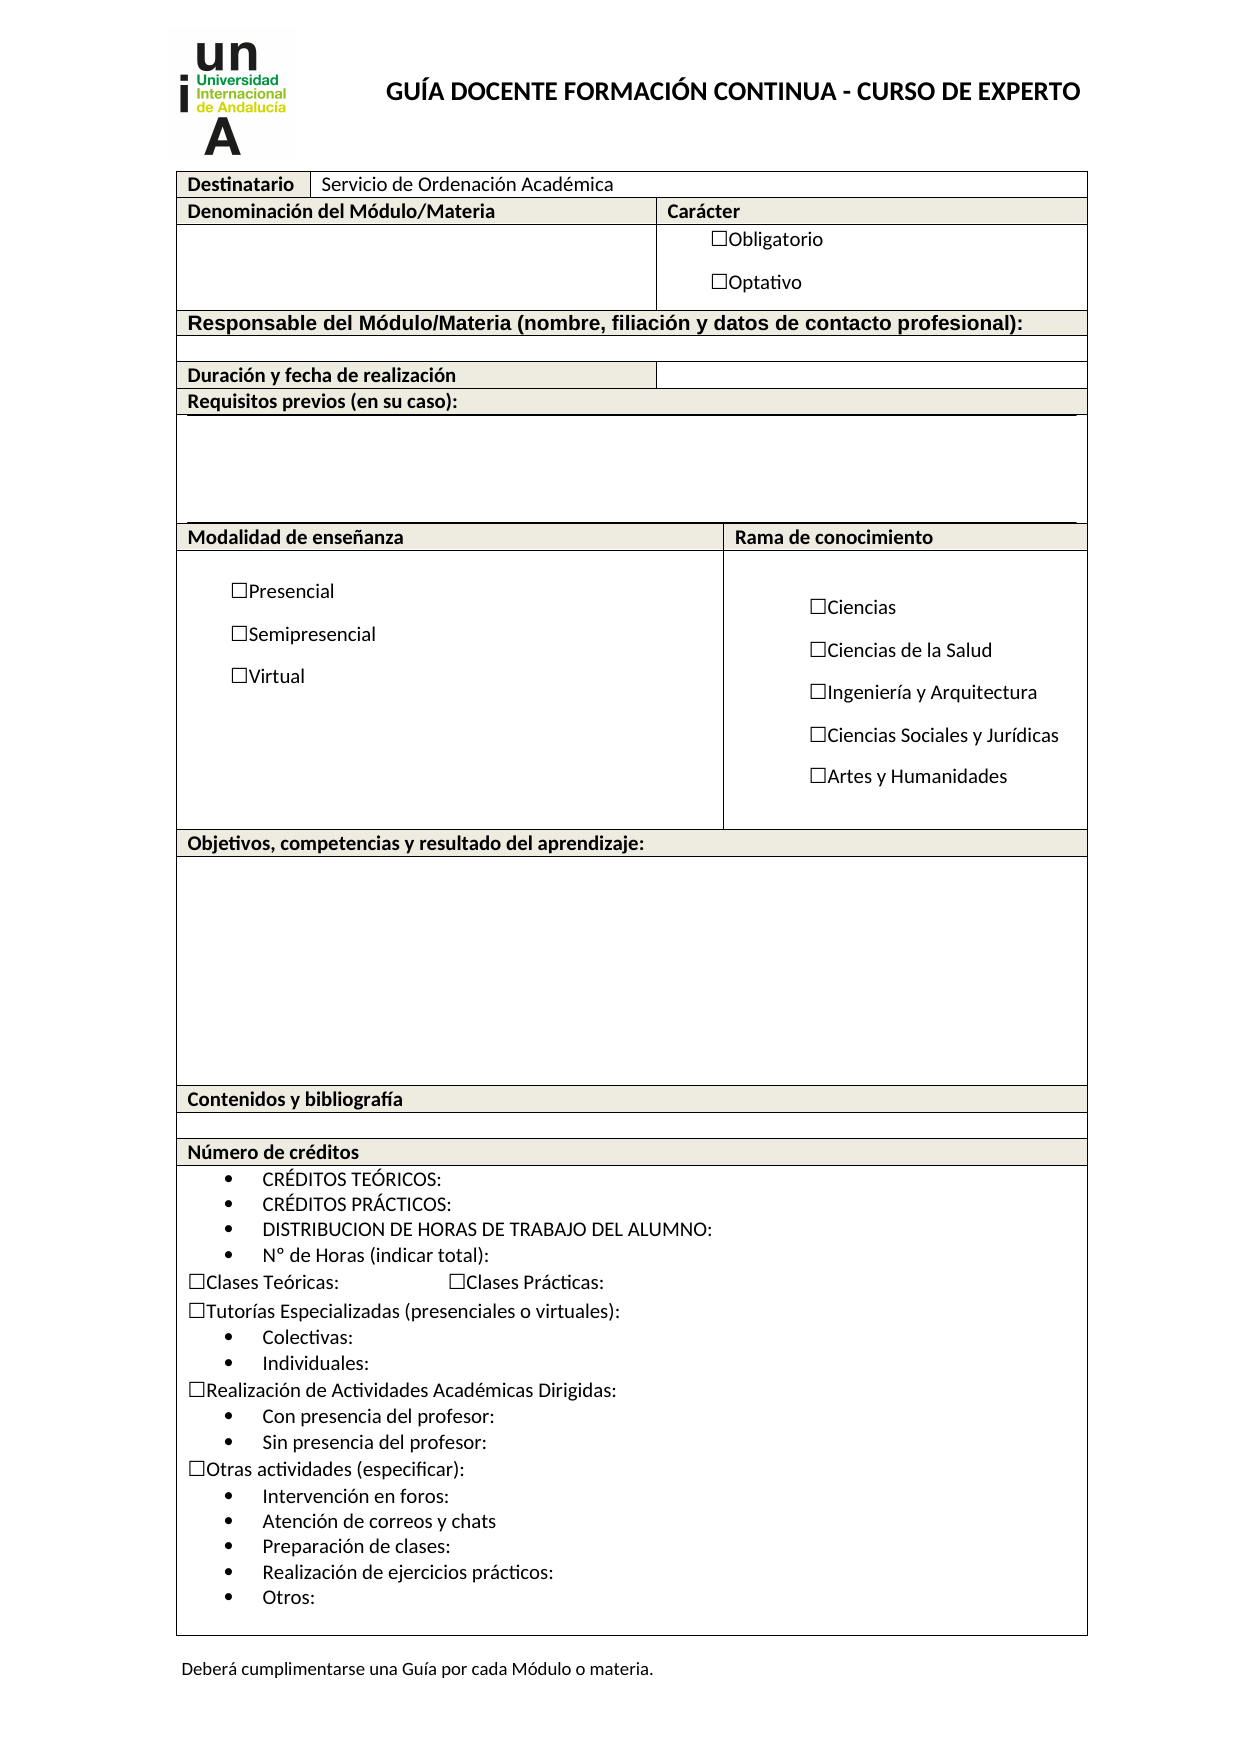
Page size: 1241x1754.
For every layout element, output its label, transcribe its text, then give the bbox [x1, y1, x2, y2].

table_cell Carácter [657, 198, 1087, 223]
table_cell Duración y fecha de realización [177, 362, 656, 388]
table_header Destinatario [177, 172, 310, 197]
picture [165, 28, 299, 161]
table_cell Número de créditos [177, 1139, 1087, 1165]
table_cell [657, 362, 1087, 388]
table_cell Ciencias Ciencias de la Salud Ingeniería y Arquitectura Ciencias Sociales y Jurídicas Artes y Humanidades [724, 551, 1087, 829]
table_cell [177, 415, 1087, 523]
table_cell [177, 336, 1087, 361]
table_cell Modalidad de enseñanza [177, 524, 723, 549]
table_cell Presencial Semipresencial Virtual [177, 551, 723, 829]
table_cell Denominación del Módulo/Materia [177, 198, 656, 223]
table_cell Requisitos previos (en su caso): [177, 389, 1087, 414]
table_cell [177, 225, 656, 310]
table_cell Responsable del Módulo/Materia (nombre, filiación y datos de contacto profesional): [177, 311, 1087, 335]
table_cell Obligatorio Optativo [657, 225, 1087, 310]
table_cell Contenidos y bibliografía [177, 1086, 1087, 1112]
table_cell Objetivos, competencias y resultado del aprendizaje: [177, 830, 1087, 856]
table_cell Rama de conocimiento [724, 524, 1087, 549]
table_cell [177, 1113, 1087, 1138]
table_cell [177, 857, 1087, 1085]
table_header Servicio de Ordenación Académica [311, 172, 1087, 197]
table_cell CRÉDITOS TEÓRICOS: CRÉDITOS PRÁCTICOS: DISTRIBUCION DE HORAS DE TRABAJO DEL ALUMNO: Nº de Horas (indicar total): Clases Teóricas: Clases Prácticas: Tutorías Especializadas (presenciales o virtuales): Colectivas: Individuales: Realización de Actividades Académicas Dirigidas: Con presencia del profesor: Sin presencia del profesor: Otras actividades (especificar): Intervención en foros: Atención de correos y chats Preparación de clases: Realización de ejercicios prácticos: Otros: [177, 1166, 1087, 1635]
